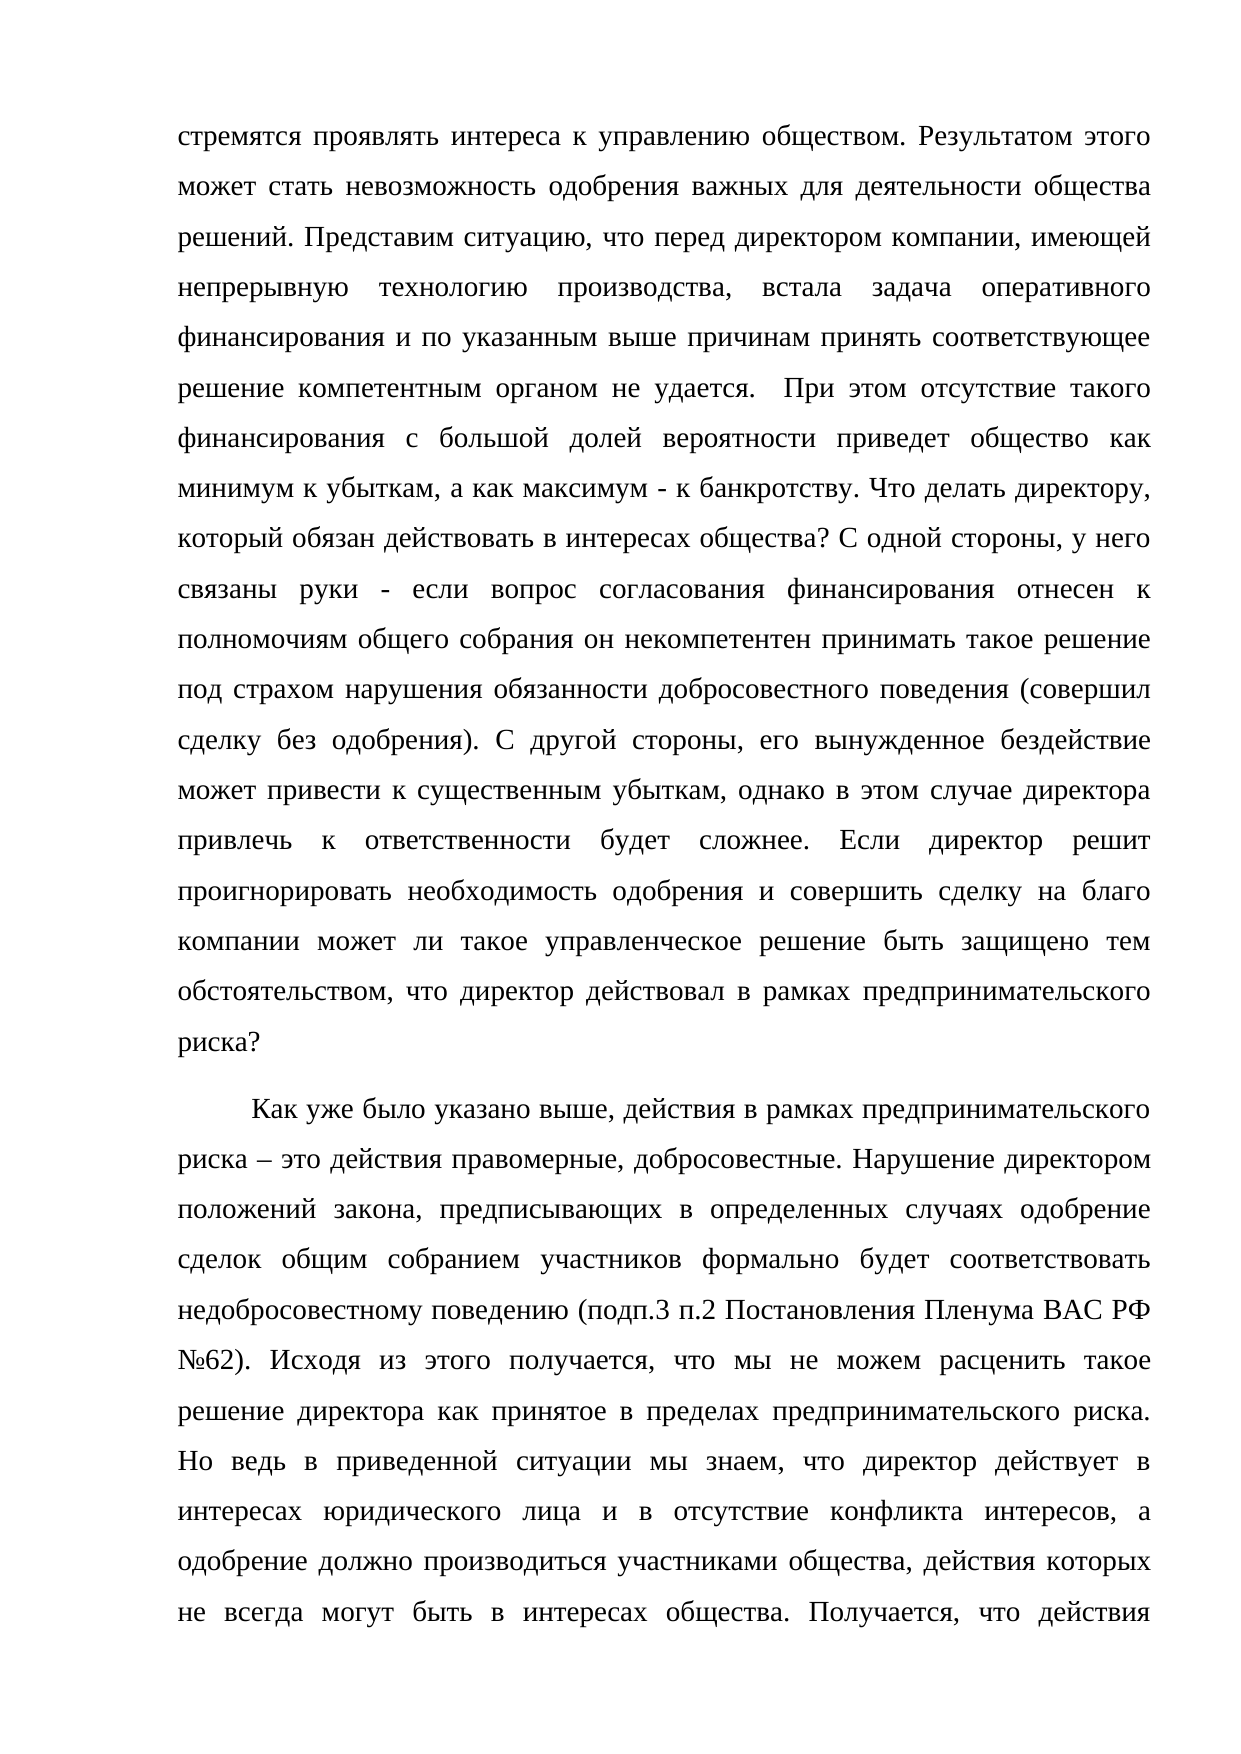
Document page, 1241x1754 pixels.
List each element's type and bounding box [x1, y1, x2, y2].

text [177, 118, 1152, 1057]
text [177, 1091, 1152, 1627]
